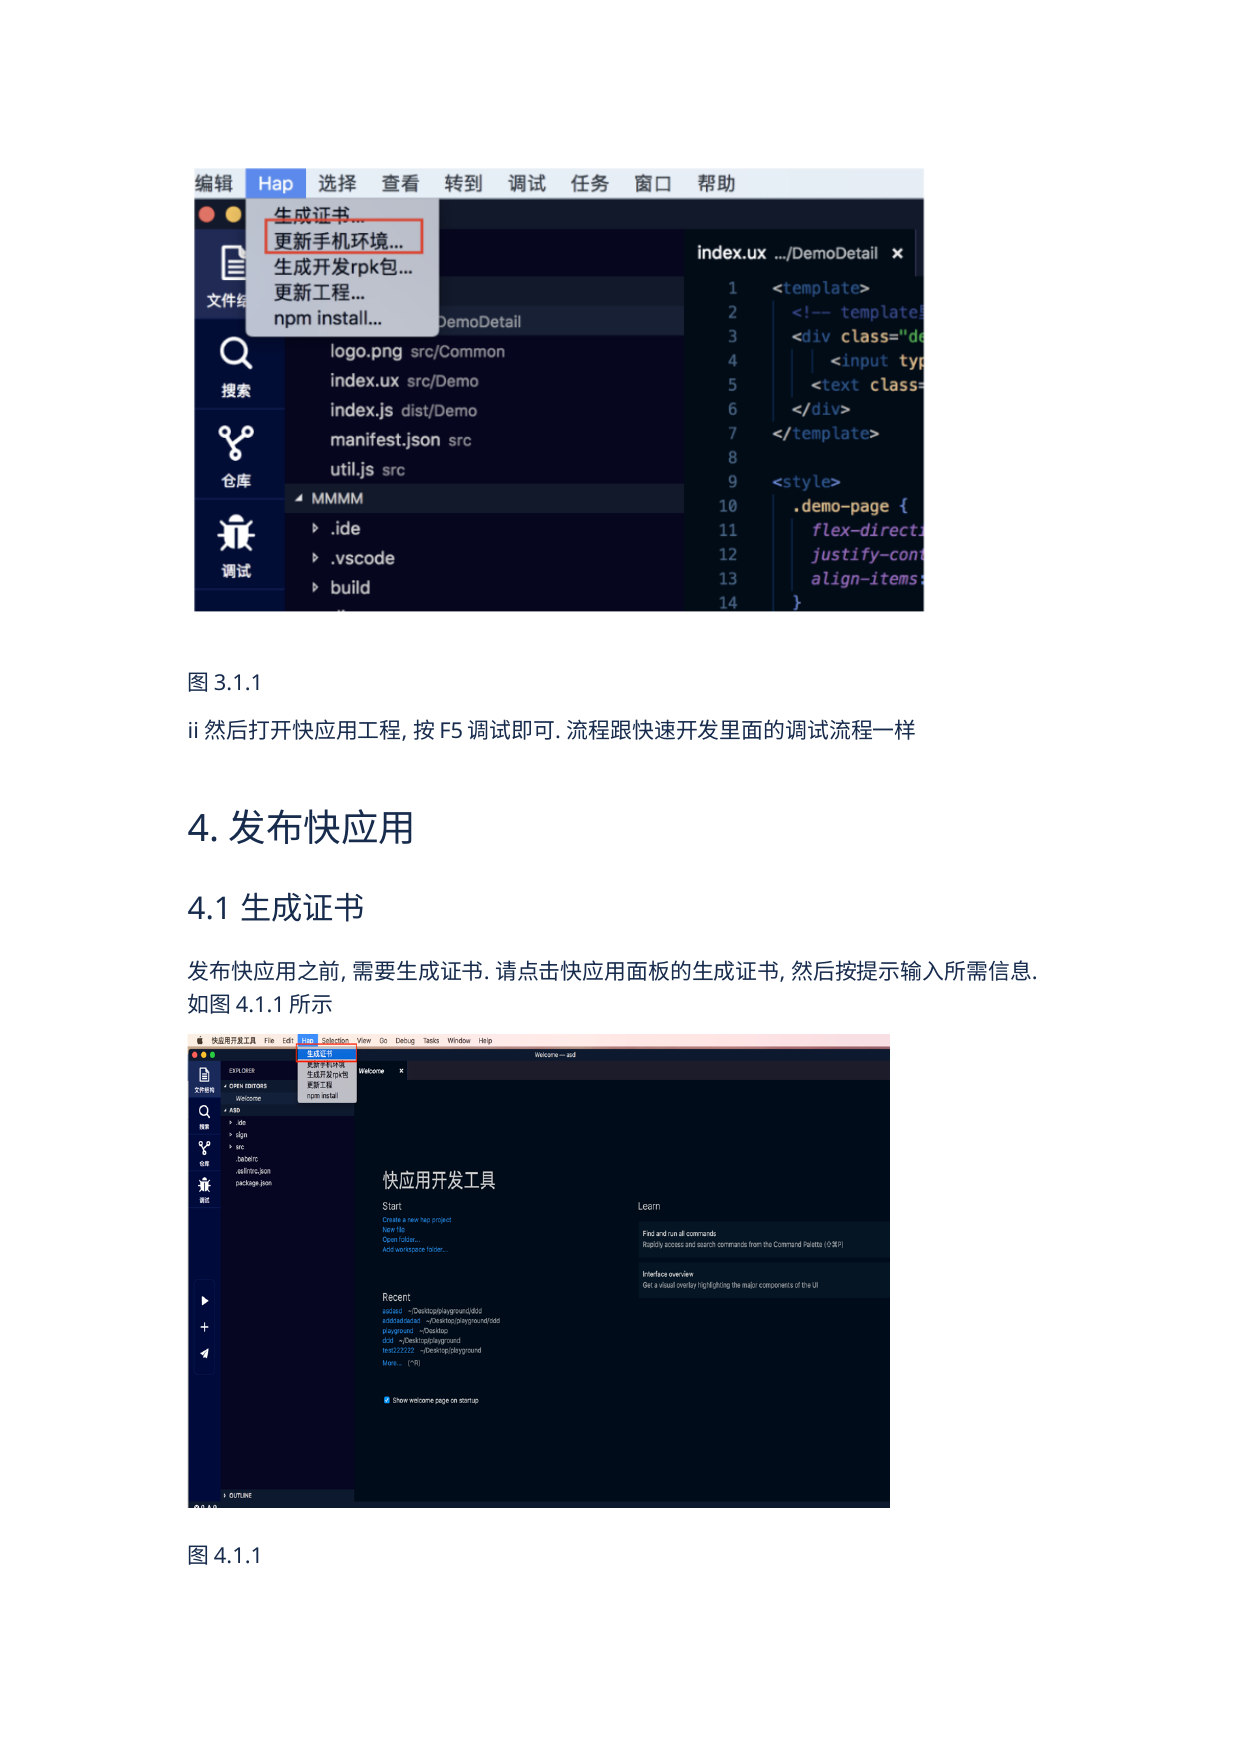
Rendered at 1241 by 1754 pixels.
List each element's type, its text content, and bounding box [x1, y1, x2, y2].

text 发布快应用之前, 需要生成证书. 请点击快应用面板的生成证书, 然后按提示输入所需信息.如图4.1.1所示 [187, 954, 1053, 1019]
text ii 然后打开快应用工程, 按F5调试即可. 流程跟快速开发里面的调试流程一样 [187, 713, 1053, 746]
picture [187, 162, 940, 625]
text 4.1 生成证书 [187, 873, 1053, 938]
text 图3.1.1 [187, 665, 1053, 698]
text 4. 发布快应用 [187, 793, 1053, 858]
text 图4.1.1 [187, 1538, 1053, 1570]
picture [187, 1034, 890, 1508]
